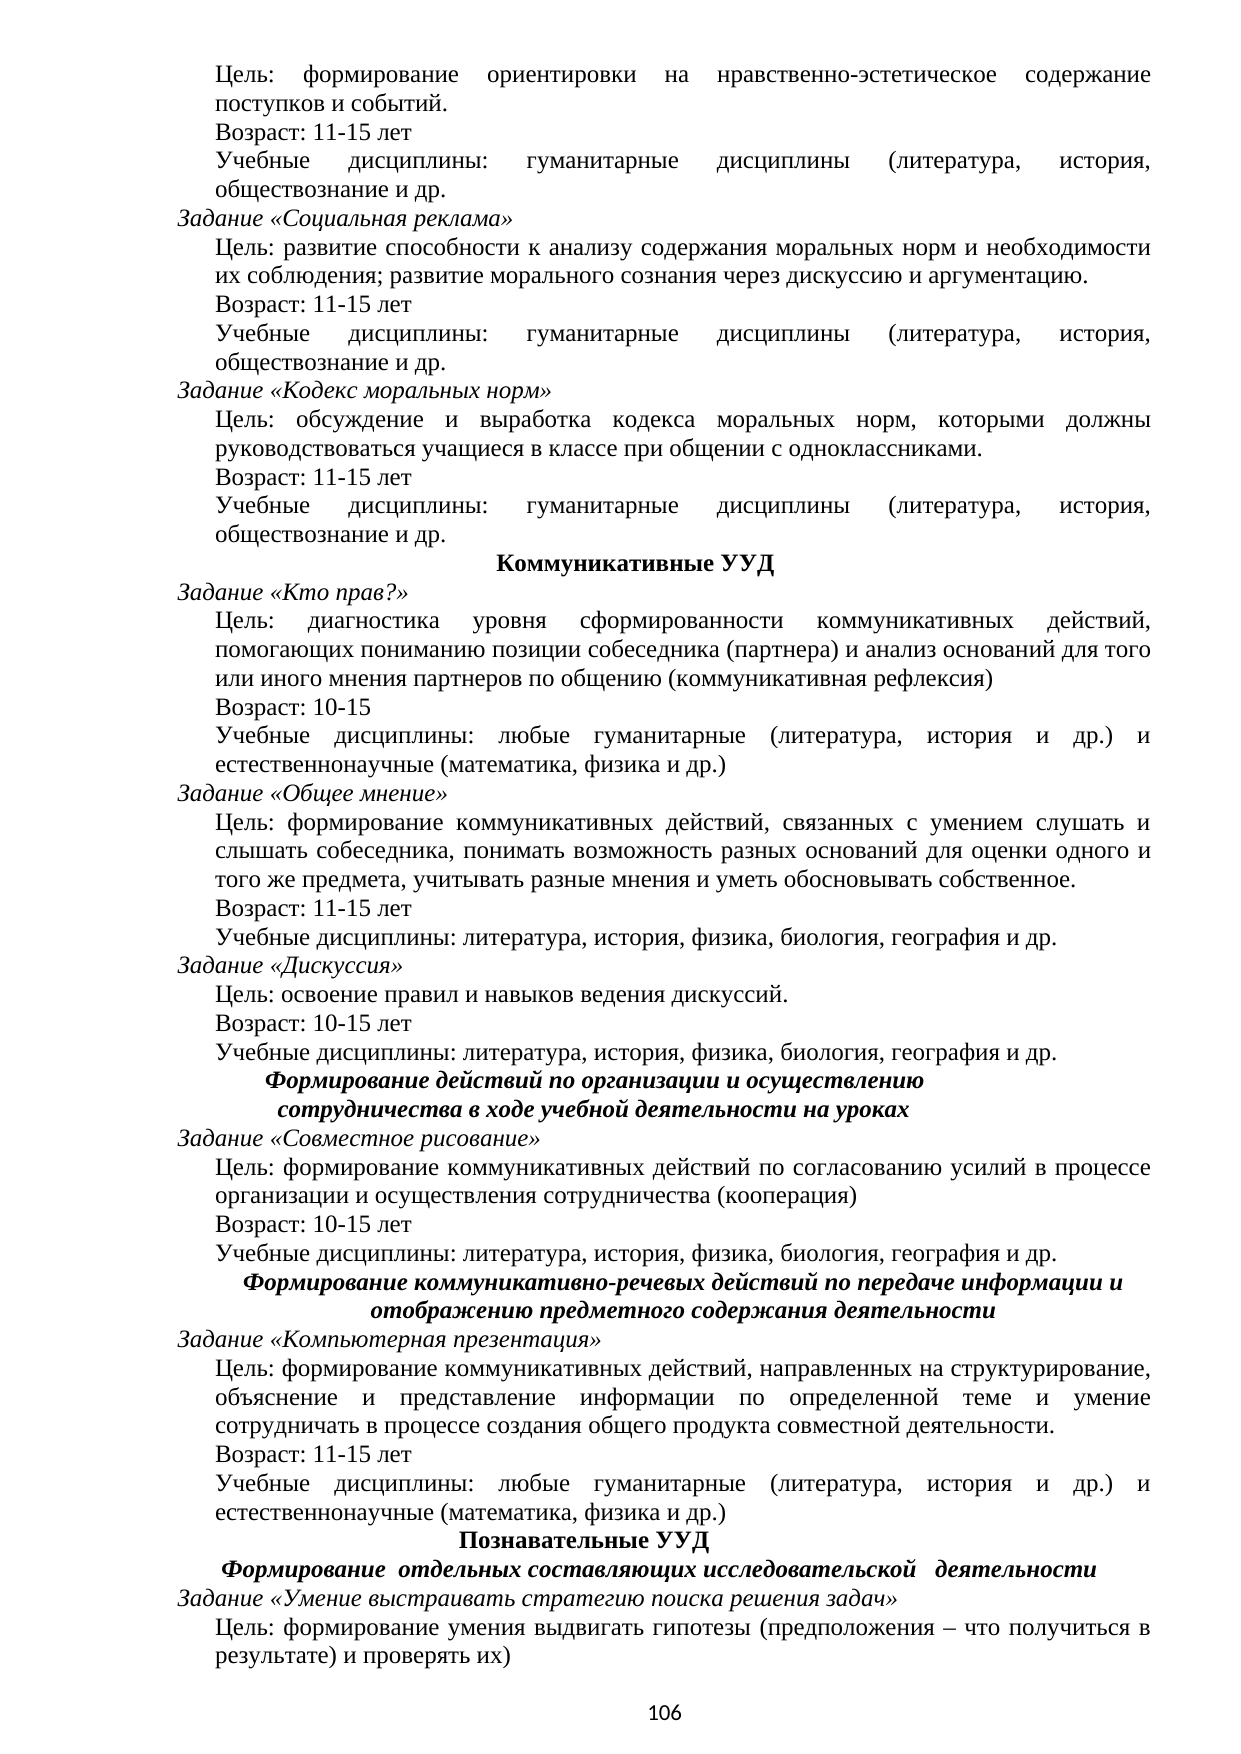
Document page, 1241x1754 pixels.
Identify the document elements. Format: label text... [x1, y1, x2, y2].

text Учебные дисциплины: любые гуманитарные (литература, история и др.) и естественнонаучные (математика, физика и др.) [215, 720, 1152, 778]
text Возраст: 10-15 [215, 692, 1152, 720]
text Формирование отдельных составляющих исследовательской деятельности [177, 1554, 1152, 1583]
text Цель: диагностика уровня сформированности коммуникативных действий, помогающих пониманию позиции собеседника (партнера) и анализ оснований для того или иного мнения партнеров по общению (коммуникативная рефлексия) [215, 605, 1152, 692]
text Возраст: 10-15 лет [215, 1008, 1152, 1037]
text Задание «Кодекс моральных норм» [177, 375, 1152, 404]
text Задание «Совместное рисование» [177, 1123, 1152, 1152]
text Задание «Дискуссия» [177, 950, 1152, 979]
text Задание «Кто прав?» [177, 577, 1152, 605]
text Задание «Общее мнение» [177, 778, 1152, 807]
text Коммуникативные УУД [177, 548, 1152, 577]
text Возраст: 11-15 лет [215, 1439, 1152, 1468]
text Задание «Умение выстраивать стратегию поиска решения задач» [177, 1583, 1152, 1612]
text Цель: формирование умения выдвигать гипотезы (предположения – что получиться в результате) и проверять их) [215, 1612, 1152, 1669]
text Формирование коммуникативно-речевых действий по передаче информации и отображению предметного содержания деятельности [215, 1267, 1152, 1324]
text Цель: освоение правил и навыков ведения дискуссий. [215, 979, 1152, 1008]
text Цель: формирование коммуникативных действий, направленных на структурирование, объяснение и представление информации по определенной теме и умение сотрудничать в процессе создания общего продукта совместной деятельности. [215, 1353, 1152, 1439]
text Возраст: 11-15 лет [215, 117, 1152, 145]
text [215, 145, 1152, 203]
text Учебные дисциплины: гуманитарные дисциплины (литература, история, обществознание и др. [215, 490, 1152, 548]
text Учебные дисциплины: литература, история, физика, биология, география и др. [215, 1037, 1152, 1065]
text Задание «Компьютерная презентация» [177, 1324, 1152, 1353]
text Учебные дисциплины: литература, история, физика, биология, география и др. [215, 1238, 1152, 1267]
text Цель: обсуждение и выработка кодекса моральных норм, которыми должны руководствоваться учащиеся в классе при общении с одноклассниками. [215, 404, 1152, 462]
text Познавательные УУД [177, 1525, 1152, 1554]
text Цель: формирование коммуникативных действий по согласованию усилий в процессе организации и осуществления сотрудничества (кооперация) [215, 1152, 1152, 1209]
text Возраст: 11-15 лет [215, 462, 1152, 490]
text Учебные дисциплины: любые гуманитарные (литература, история и др.) и естественнонаучные (математика, физика и др.) [215, 1468, 1152, 1525]
text Цель: формирование коммуникативных действий, связанных с умением слушать и слышать собеседника, понимать возможность разных оснований для оценки одного и того же предмета, учитывать разные мнения и уметь обосновывать собственное. [215, 807, 1152, 893]
text Учебные дисциплины: гуманитарные дисциплины (литература, история, обществознание и др. [215, 318, 1152, 375]
text Формирование действий по организации и осуществлению [177, 1065, 1152, 1094]
text Возраст: 10-15 лет [215, 1209, 1152, 1238]
text Цель: формирование ориентировки на нравственно-эстетическое содержание поступков и событий. [215, 59, 1152, 117]
text Возраст: 11-15 лет [215, 893, 1152, 922]
text Учебные дисциплины: литература, история, физика, биология, география и др. [215, 922, 1152, 950]
text Задание «Социальная реклама» [177, 203, 1152, 232]
text Возраст: 11-15 лет [215, 289, 1152, 318]
text Цель: развитие способности к анализу содержания моральных норм и необходимости их соблюдения; развитие морального сознания через дискуссию и аргументацию. [215, 232, 1152, 289]
text сотрудничества в ходе учебной деятельности на уроках [177, 1094, 1152, 1123]
